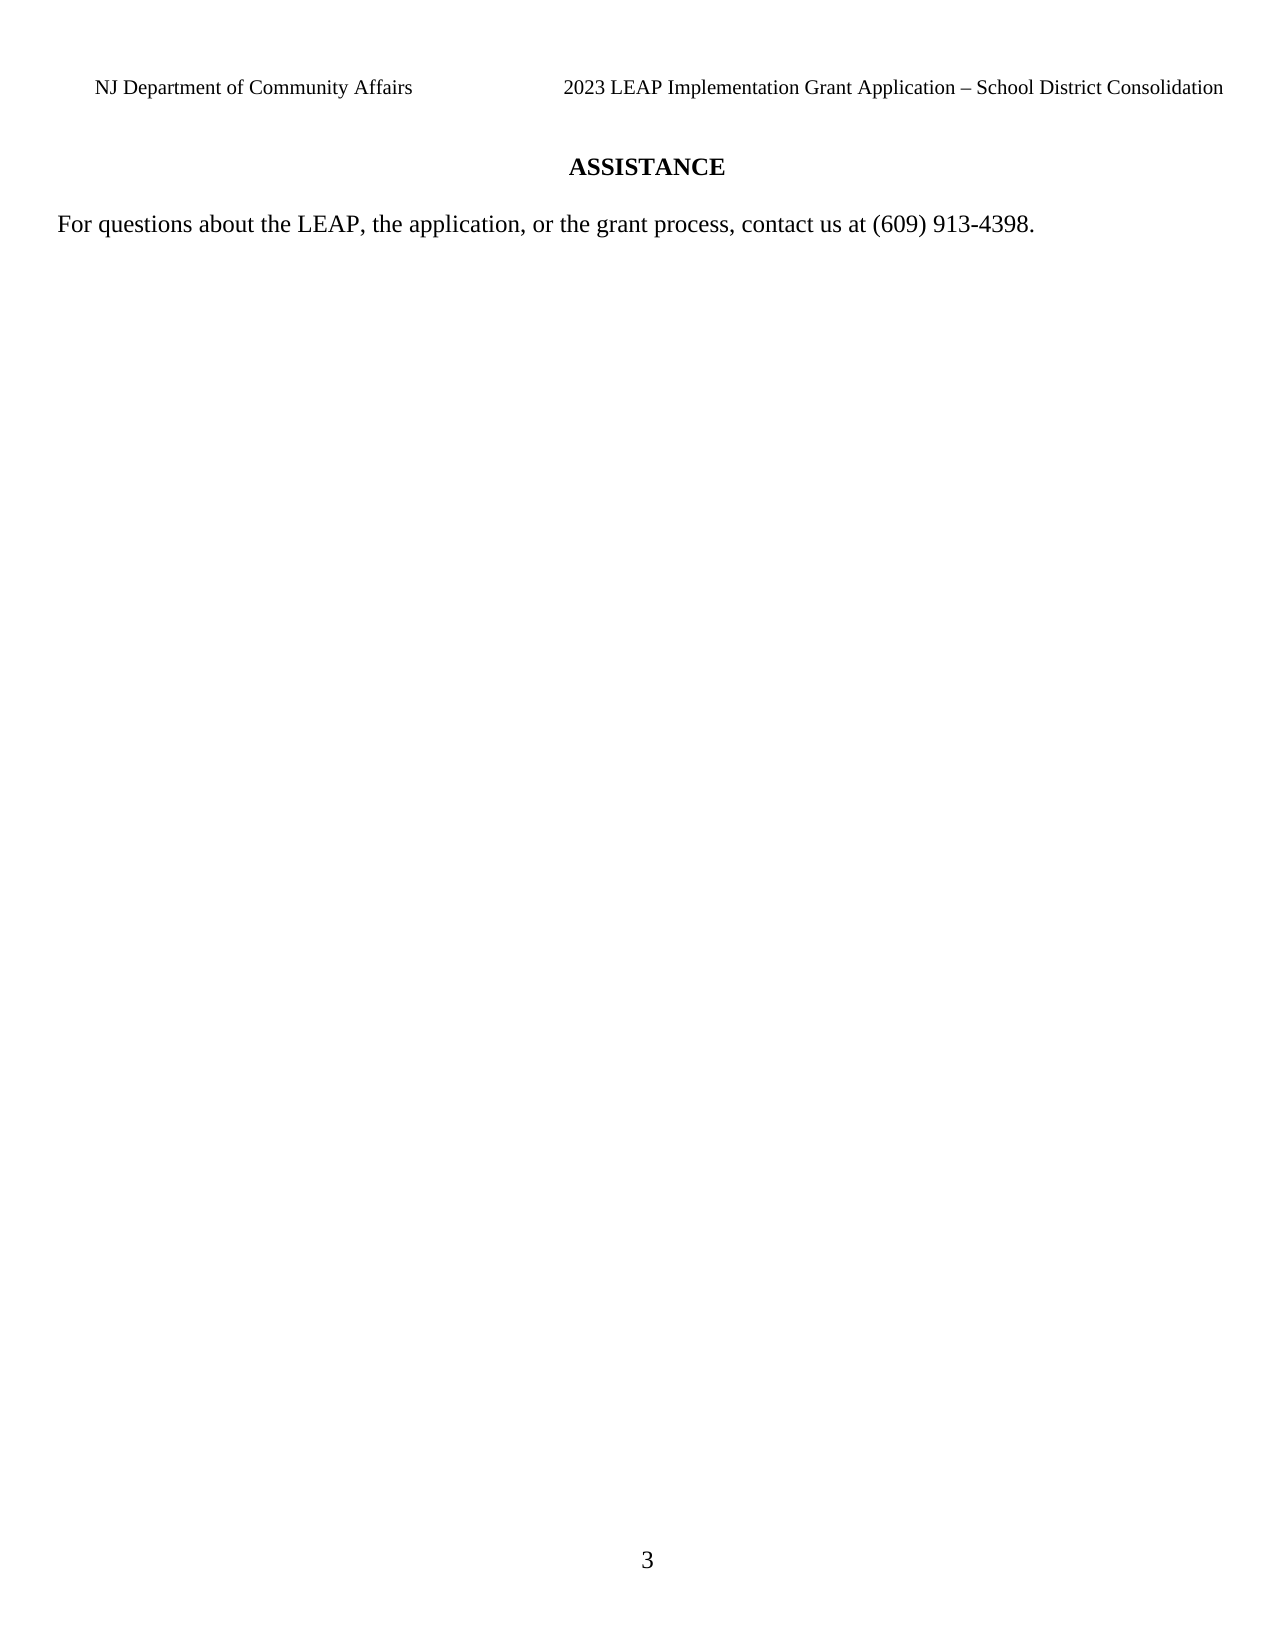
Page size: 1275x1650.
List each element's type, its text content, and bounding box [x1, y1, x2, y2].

text ASSISTANCE [57, 152, 1237, 181]
text For questions about the LEAP, the application, or the grant process, contact us at (609) 913-4398. [57, 209, 1237, 238]
